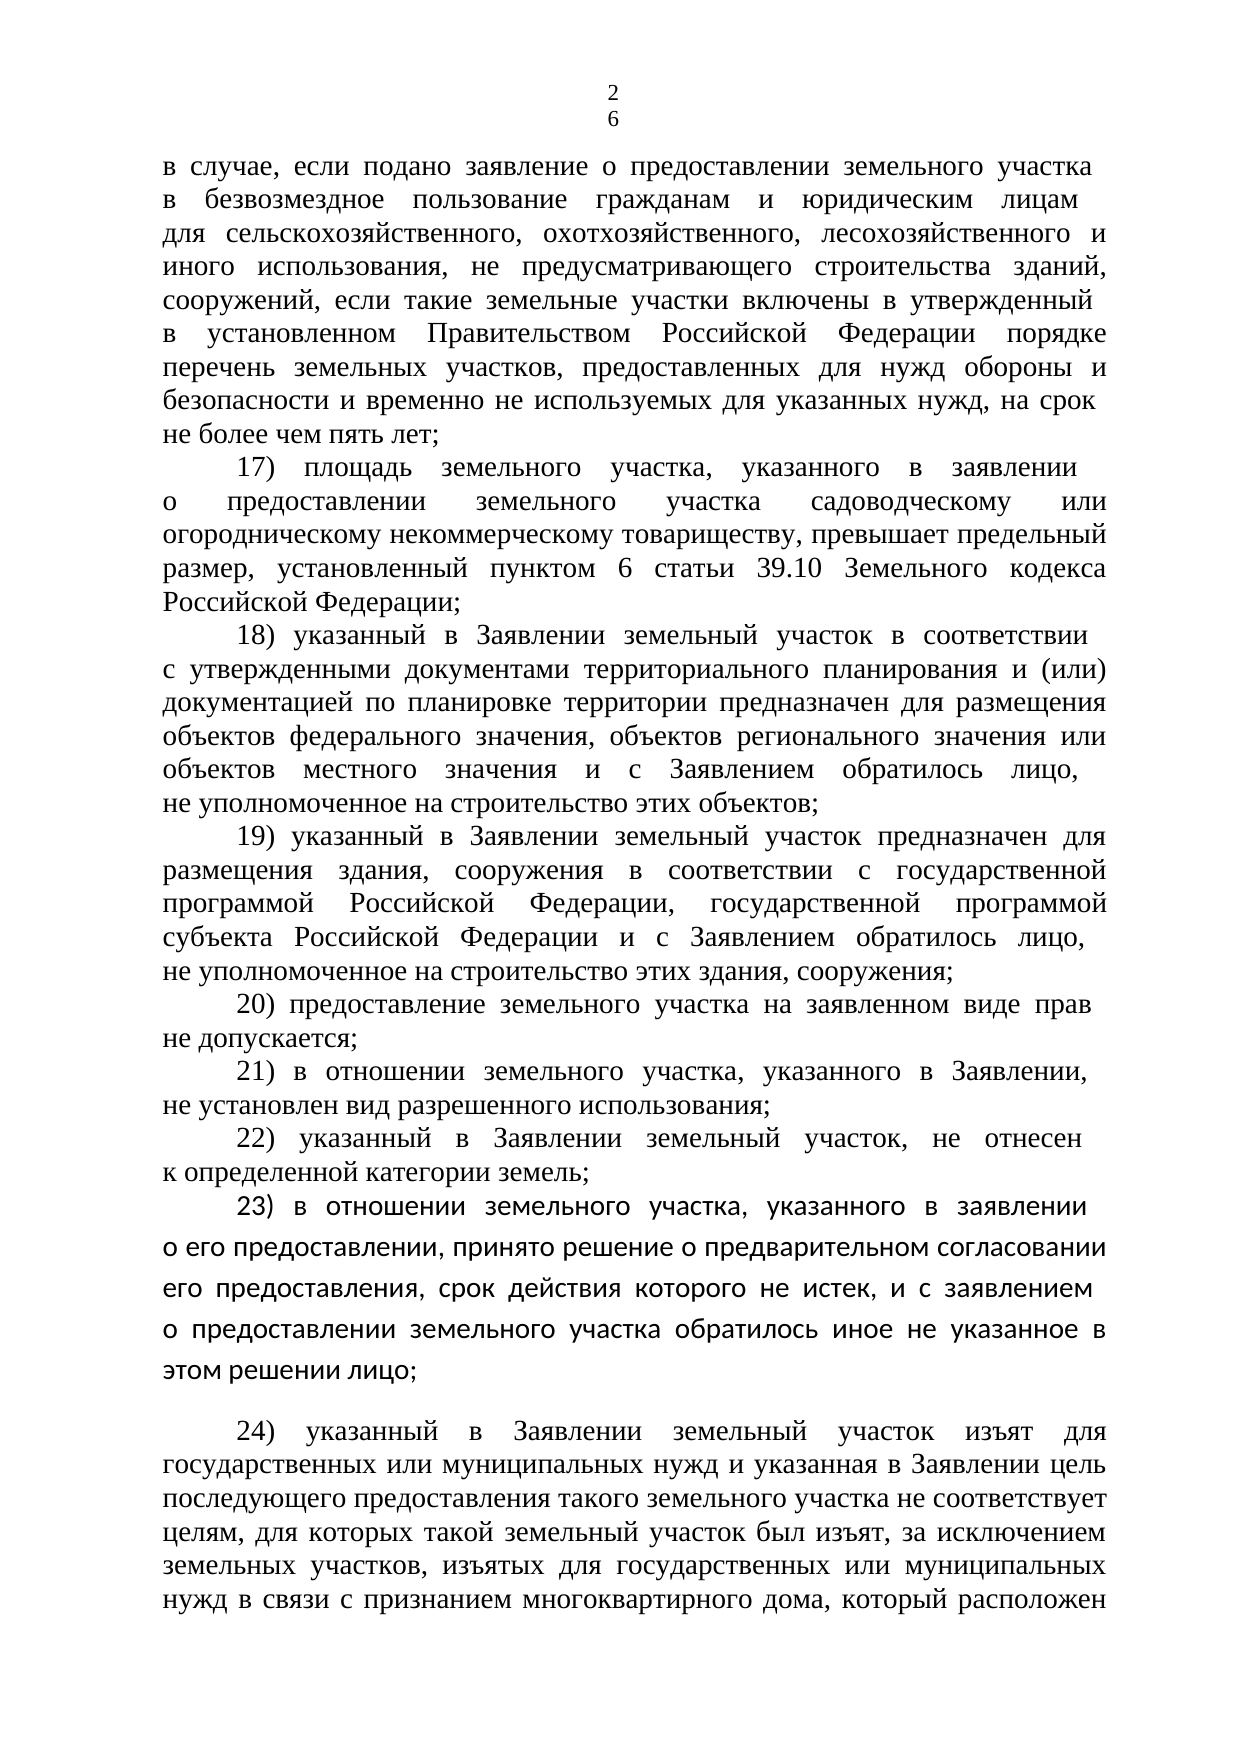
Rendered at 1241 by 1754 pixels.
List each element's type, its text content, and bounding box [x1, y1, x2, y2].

text 17) площадь земельного участка, указанного в заявлении о предоставлении земельного участка садоводческому или огородническому некоммерческому товариществу, превышает предельный размер, установленный пунктом 6 статьи 39.10 Земельного кодекса Российской Федерации; [162, 449, 1107, 617]
text 23) в отношении земельного участка, указанного в заявлении о его предоставлении, принято решение о предварительном согласовании его предоставления, срок действия которого не истек, и с заявлением о предоставлении земельного участка обратилось иное не указанное в этом решении лицо; [162, 1187, 1107, 1387]
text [162, 1413, 1107, 1614]
text 20) предоставление земельного участка на заявленном виде прав не допускается; [162, 986, 1107, 1053]
text 19) указанный в Заявлении земельный участок предназначен для размещения здания, сооружения в соответствии с государственной программой Российской Федерации, государственной программой субъекта Российской Федерации и с Заявлением обратилось лицо, не уполномоченное на строительство этих здания, сооружения; [162, 818, 1107, 986]
text 22) указанный в Заявлении земельный участок, не отнесен к определенной категории земель; [162, 1120, 1107, 1187]
text 21) в отношении земельного участка, указанного в Заявлении, не установлен вид разрешенного использования; [162, 1053, 1107, 1120]
text 18) указанный в Заявлении земельный участок в соответствии с утвержденными документами территориального планирования и (или) документацией по планировке территории предназначен для размещения объектов федерального значения, объектов регионального значения или объектов местного значения и с Заявлением обратилось лицо, не уполномоченное на строительство этих объектов; [162, 617, 1107, 818]
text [162, 148, 1107, 449]
